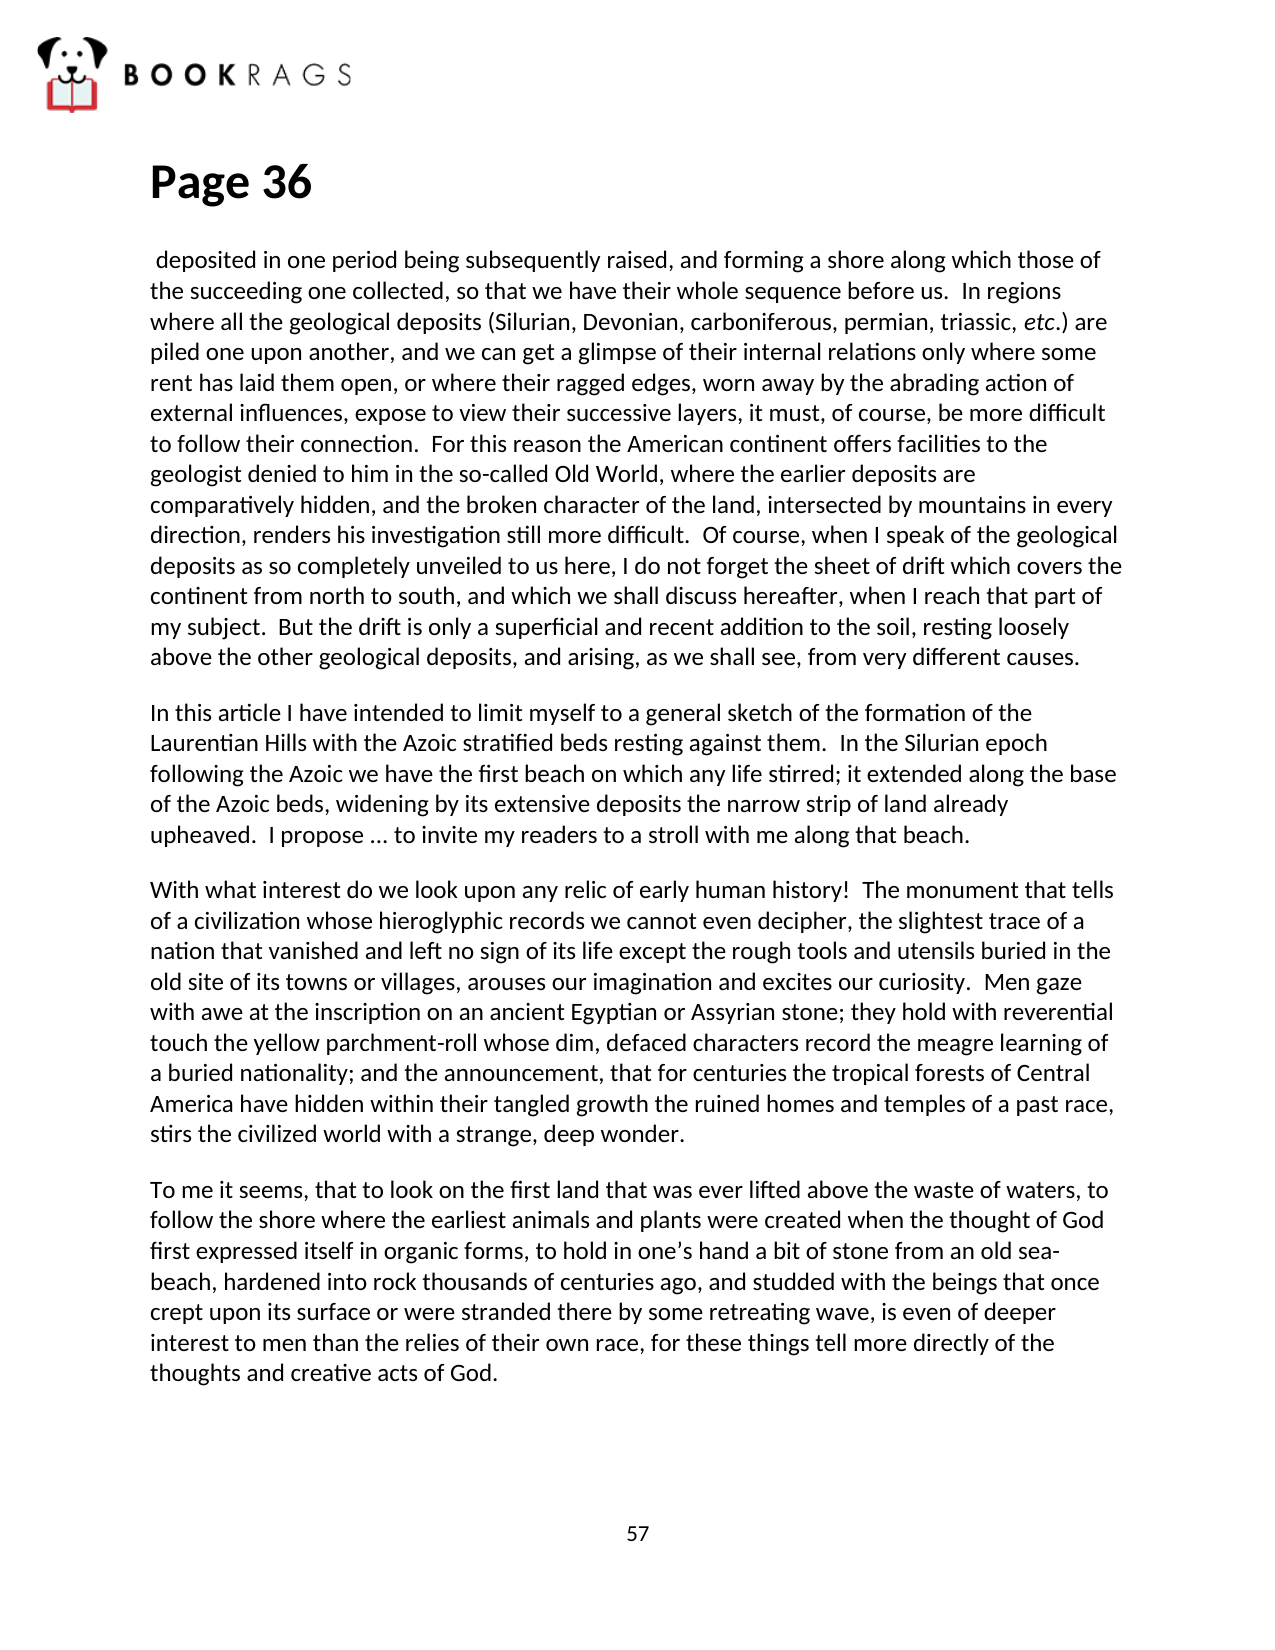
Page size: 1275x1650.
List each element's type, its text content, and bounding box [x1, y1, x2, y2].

text deposited in one period being subsequently raised, and forming a shore along which those of the succeeding one collected, so that we have their whole sequence before us. In regions where all the geological deposits (Silurian, Devonian, carboniferous, permian, triassic, etc.) are piled one upon another, and we can get a glimpse of their internal relations only where some rent has laid them open, or where their ragged edges, worn away by the abrading action of external influences, expose to view their successive layers, it must, of course, be more difficult to follow their connection. For this reason the American continent offers facilities to the geologist denied to him in the so-called Old World, where the earlier deposits are comparatively hidden, and the broken character of the land, intersected by mountains in every direction, renders his investigation still more difficult. Of course, when I speak of the geological deposits as so completely unveiled to us here, I do not forget the sheet of drift which covers the continent from north to south, and which we shall discuss hereafter, when I reach that part of my subject. But the drift is only a superficial and recent addition to the soil, resting loosely above the other geological deposits, and arising, as we shall see, from very different causes. [150, 244, 1125, 672]
text With what interest do we look upon any relic of early human history! The monument that tells of a civilization whose hieroglyphic records we cannot even decipher, the slightest trace of a nation that vanished and left no sign of its life except the rough tools and utensils buried in the old site of its towns or villages, arouses our imagination and excites our curiosity. Men gaze with awe at the inscription on an ancient Egyptian or Assyrian stone; they hold with reverential touch the yellow parchment-roll whose dim, defaced characters record the meagre learning of a buried nationality; and the announcement, that for centuries the tropical forests of Central America have hidden within their tangled growth the ruined homes and temples of a past race, stirs the civilized world with a strange, deep wonder. [150, 874, 1125, 1149]
text In this article I have intended to limit myself to a general sketch of the formation of the Laurentian Hills with the Azoic stratified beds resting against them. In the Silurian epoch following the Azoic we have the first beach on which any life stirred; it extended along the base of the Azoic beds, widening by its extensive deposits the narrow strip of land already upheaved. I propose ... to invite my readers to a stroll with me along that beach. [150, 697, 1125, 849]
text To me it seems, that to look on the first land that was ever lifted above the waste of waters, to follow the shore where the earliest animals and plants were created when the thought of God first expressed itself in organic forms, to hold in one’s hand a bit of stone from an old sea-beach, hardened into rock thousands of centuries ago, and studded with the beings that once crept upon its surface or were stranded there by some retreating wave, is even of deeper interest to men than the relies of their own race, for these things tell more directly of the thoughts and creative acts of God. [150, 1174, 1125, 1388]
picture [37, 37, 351, 113]
text Page 36 [150, 150, 1125, 211]
